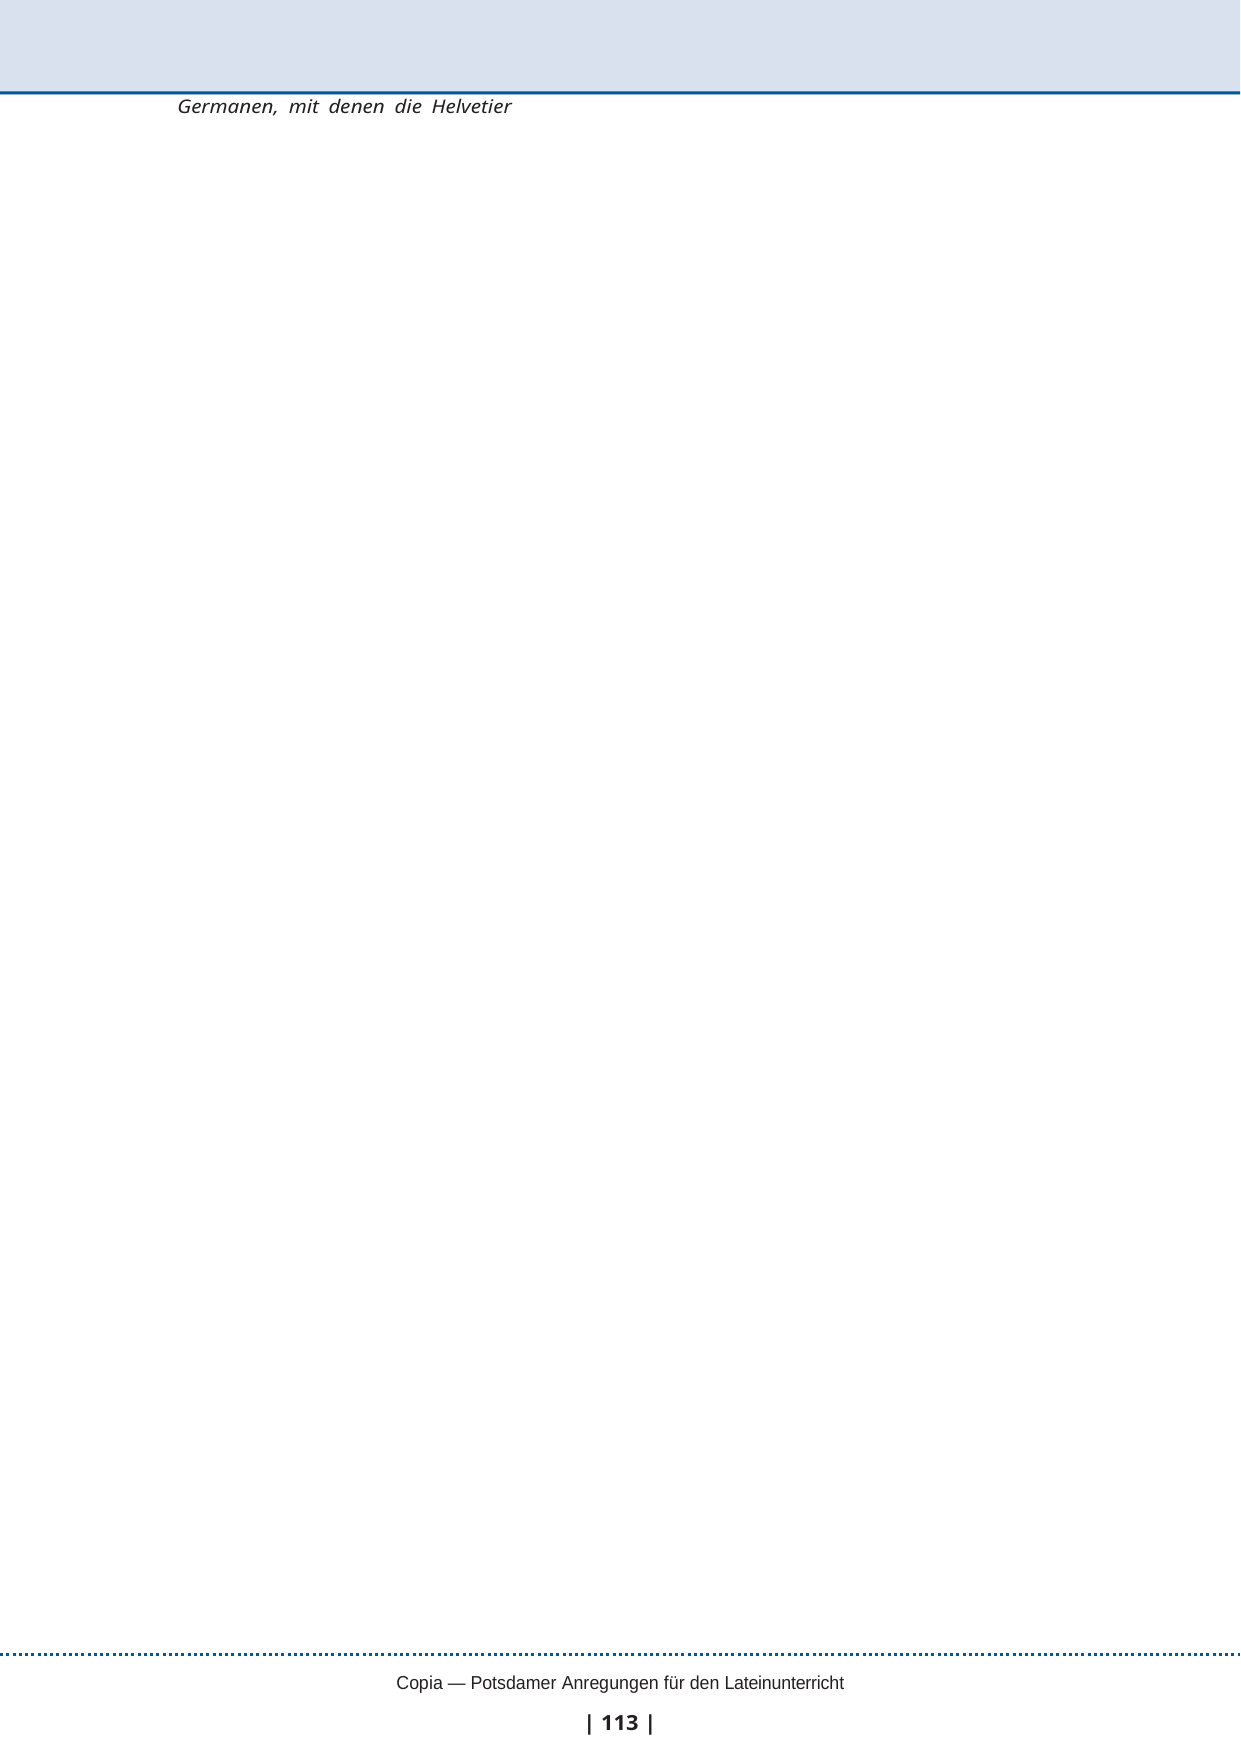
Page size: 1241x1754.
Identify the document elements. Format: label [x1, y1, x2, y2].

text [177, 94, 1064, 119]
